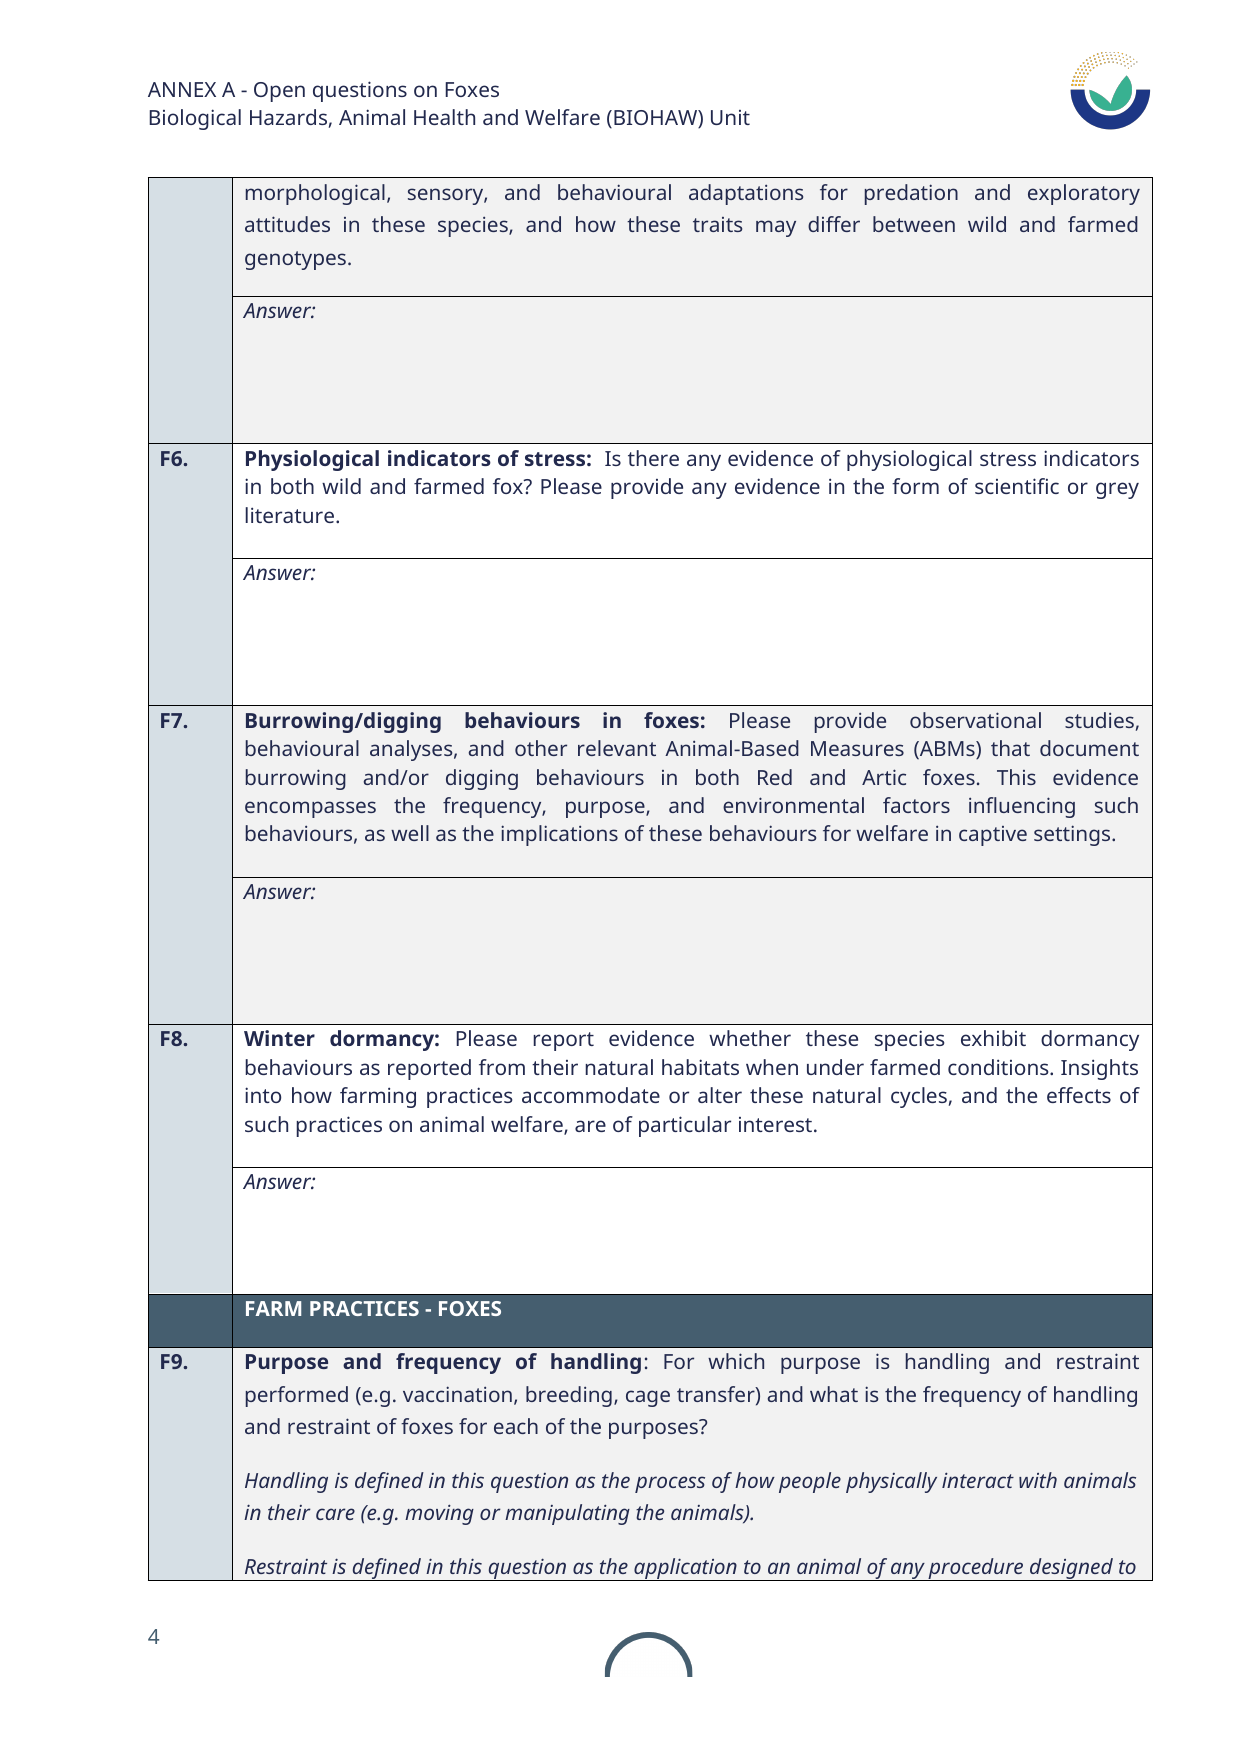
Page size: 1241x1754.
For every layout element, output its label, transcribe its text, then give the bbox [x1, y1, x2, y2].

table_cell [149, 706, 232, 1024]
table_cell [233, 1348, 1152, 1580]
table_cell [149, 1295, 232, 1347]
table_cell [149, 1025, 232, 1293]
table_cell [233, 178, 1152, 296]
table_cell Physiological indicators of stress: Is there any evidence of physiological stress indicators in both wild and farmed fox? Please provide any evidence in the form of scientific or grey literature. [233, 444, 1152, 558]
table_cell Burrowing/digging behaviours in foxes: Please provide observational studies, behavioural analyses, and other relevant Animal-Based Measures (ABMs) that document burrowing and/or digging behaviours in both Red and Artic foxes. This evidence encompasses the frequency, purpose, and environmental factors influencing such behaviours, as well as the implications of these behaviours for welfare in captive settings. [233, 706, 1152, 876]
table_cell Answer: [233, 297, 1152, 443]
table_cell [149, 444, 232, 705]
table_cell [149, 1348, 232, 1580]
table_cell Answer: [233, 1168, 1152, 1293]
table_cell Winter dormancy: Please report evidence whether these species exhibit dormancy behaviours as reported from their natural habitats when under farmed conditions. Insights into how farming practices accommodate or alter these natural cycles, and the effects of such practices on animal welfare, are of particular interest. [233, 1025, 1152, 1167]
table_cell Answer: [233, 559, 1152, 705]
table_cell [149, 178, 232, 443]
picture [1066, 52, 1152, 132]
table_cell Answer: [233, 878, 1152, 1024]
table_cell FARM PRACTICES - FOXES [233, 1295, 1152, 1347]
